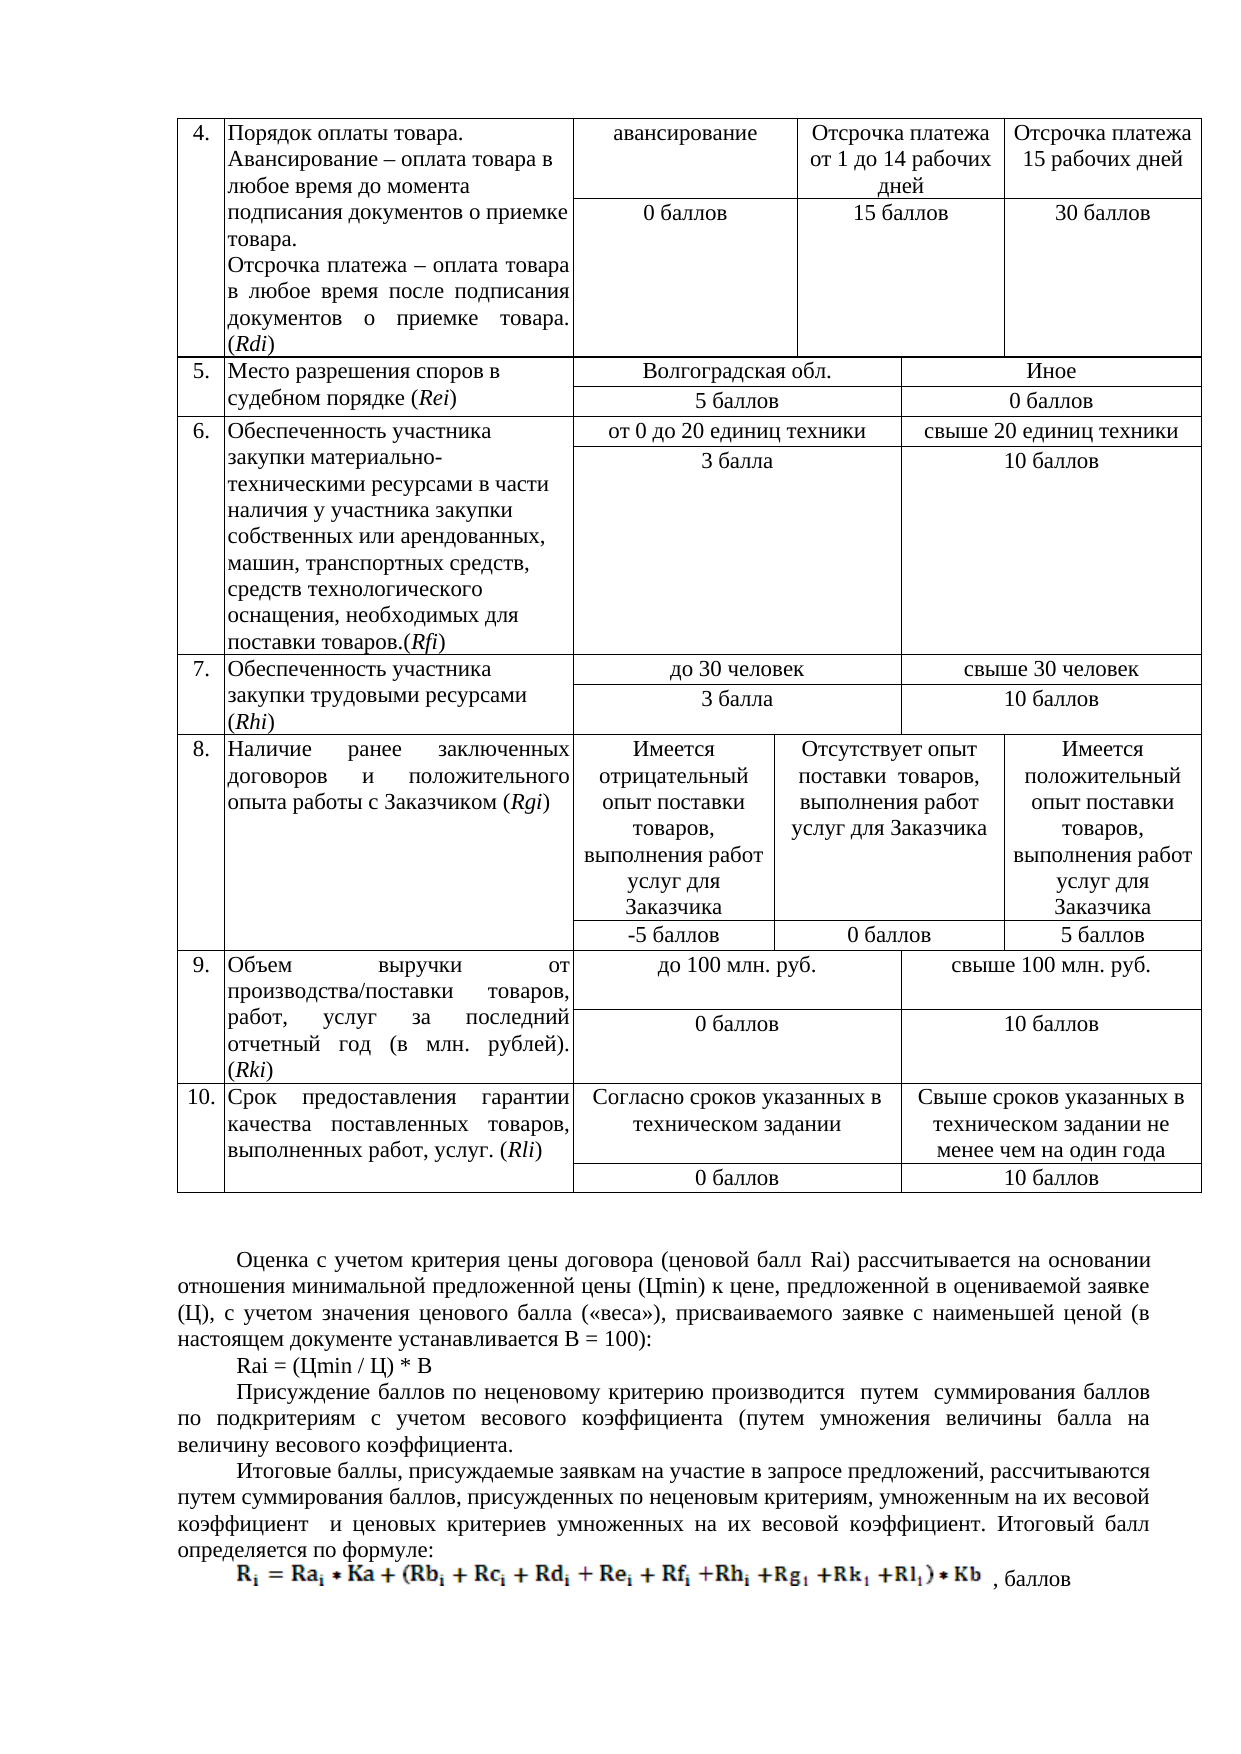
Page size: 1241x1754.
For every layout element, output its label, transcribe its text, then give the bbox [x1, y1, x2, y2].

table_cell Имеется положительный опыт поставки товаров, выполнения работ услуг для Заказчика [1005, 735, 1201, 920]
table_cell Объем выручки от производства/поставки товаров, работ, услуг за последний отчетный год (в млн. рублей). (Rki) [225, 951, 573, 1082]
table_cell авансирование [574, 119, 797, 198]
table_cell 3 балла [574, 447, 901, 654]
table_cell Имеется отрицательный опыт поставки товаров, выполнения работ услуг для Заказчика [574, 735, 774, 920]
table_cell 3 балла [574, 685, 901, 734]
table_cell Обеспеченность участника закупки трудовыми ресурсами (Rhi) [274, 655, 573, 734]
table_cell 5 баллов [1005, 921, 1201, 949]
table_cell свыше 20 единиц техники [902, 417, 1201, 446]
table_cell 8. [178, 735, 224, 949]
table_cell Место разрешения споров в судебном порядке (Rei) [225, 358, 573, 416]
table_cell Обеспеченность участника закупки материально-техническими ресурсами в части наличия у участника закупки собственных или арендованных, машин, транспортных средств, средств технологического оснащения, необходимых для поставки товаров.(Rfi) [225, 417, 573, 654]
text Присуждение баллов по неценовому критерию производится путем суммирования баллов по подкритериям с учетом весового коэффициента (путем умножения величины балла на величину весового коэффициента. [177, 1378, 1152, 1457]
table_cell Согласно сроков указанных в техническом задании [574, 1084, 901, 1162]
table_cell свыше 100 млн. руб. [902, 951, 1201, 1009]
table_cell 30 баллов [1005, 199, 1201, 356]
table_cell 10 баллов [902, 1164, 1201, 1192]
text Итоговые баллы, присуждаемые заявкам на участие в запросе предложений, рассчитываются путем суммирования баллов, присужденных по неценовым критериям, умноженным на их весовой коэффициент и ценовых критериев умноженных на их весовой коэффициент. Итоговый балл определяется по формуле: [177, 1457, 1152, 1562]
table_cell 9. [178, 951, 224, 1082]
table_cell 5. [178, 358, 224, 416]
table_cell до 100 млн. руб. [574, 951, 901, 1009]
table_cell Отсрочка платежа 15 рабочих дней [1005, 119, 1201, 198]
table_cell 10 баллов [902, 447, 1201, 654]
table_cell Свыше сроков указанных в техническом задании не менее чем на один года [902, 1084, 1201, 1162]
table_cell свыше 30 человек [902, 655, 1201, 684]
table_cell Срок предоставления гарантии качества поставленных товаров, выполненных работ, услуг. (Rli) [225, 1084, 573, 1192]
table_cell 0 баллов [902, 387, 1201, 416]
table_cell от 0 до 20 единиц техники [574, 417, 901, 446]
table_cell 0 баллов [574, 1010, 901, 1082]
table_cell Наличие ранее заключенных договоров и положительного опыта работы с Заказчиком (Rgi) [225, 735, 573, 949]
table_cell 10. [178, 1084, 224, 1192]
table_cell 15 баллов [798, 199, 1004, 356]
text Оценка с учетом критерия цены договора (ценовой балл Rai) рассчитывается на основании отношения минимальной предложенной цены (Цmin) к цене, предложенной в оцениваемой заявке (Ц), с учетом значения ценового балла («веса»), присваиваемого заявке с наименьшей ценой (в настоящем документе устанавливается В = 100): [177, 1246, 1152, 1352]
table_cell Волгоградская обл. [574, 358, 901, 386]
table_cell -5 баллов [574, 921, 774, 949]
table_cell 4. [178, 119, 224, 356]
table_cell Иное [902, 358, 1201, 386]
table_cell до 30 человек [574, 655, 901, 684]
table_cell 10 баллов [902, 1010, 1201, 1082]
picture [236, 1562, 993, 1586]
table_cell 6. [178, 417, 224, 654]
table_cell 5 баллов [574, 387, 901, 416]
table_cell Отсрочка платежа от 1 до 14 рабочих дней [798, 119, 1004, 198]
table_cell 10 баллов [902, 685, 1201, 734]
table_cell 0 баллов [574, 1164, 901, 1192]
text Rai = (Цmin / Ц) * В [177, 1352, 1152, 1378]
table_cell 0 баллов [574, 199, 797, 356]
table_cell Порядок оплаты товара. Авансирование – оплата товара в любое время до момента подписания документов о приемке товара. Отсрочка платежа – оплата товара в любое время после подписания документов о приемке товара. (Rdi) [225, 119, 573, 356]
table_cell 7. [178, 655, 224, 734]
table_cell Отсутствует опыт поставки товаров, выполнения работ услуг для Заказчика [775, 735, 1004, 920]
table_cell 0 баллов [775, 921, 1004, 949]
